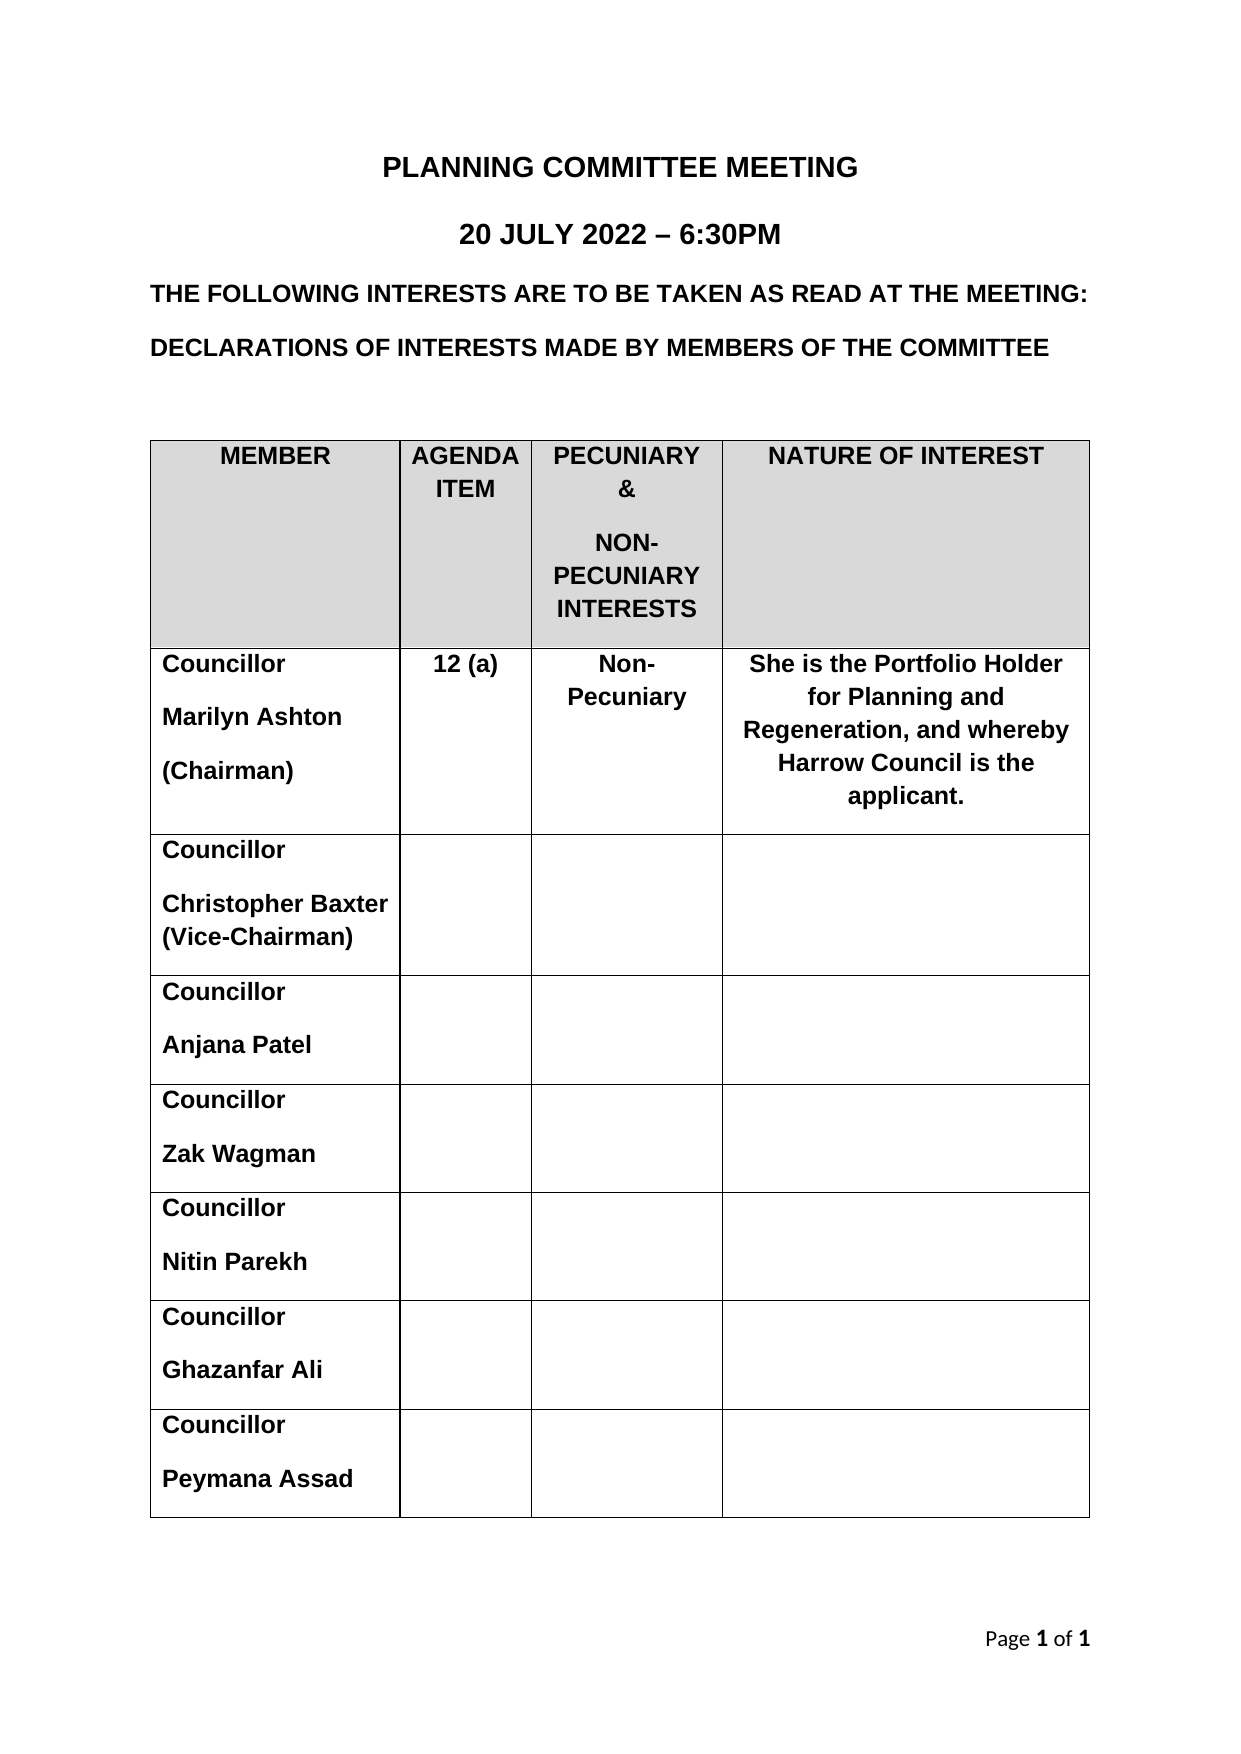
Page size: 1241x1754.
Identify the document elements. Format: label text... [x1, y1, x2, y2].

table_cell [401, 1301, 531, 1409]
table_cell Councillor Ghazanfar Ali [151, 1301, 399, 1409]
table_cell [723, 1193, 1089, 1300]
table_cell [401, 976, 531, 1084]
table_cell [532, 976, 722, 1084]
text PLANNING COMMITTEE MEETING [150, 150, 1090, 183]
table_cell [401, 835, 531, 975]
table_cell [723, 976, 1089, 1084]
table_cell Councillor Marilyn Ashton (Chairman) [151, 649, 399, 834]
table_header AGENDA ITEM [401, 441, 531, 647]
text THE FOLLOWING INTERESTS ARE TO BE TAKEN AS READ AT THE MEETING: [150, 279, 1090, 308]
table_cell She is the Portfolio Holder for Planning and Regeneration, and whereby Harrow Council is the applicant. [723, 649, 1089, 834]
text DECLARATIONS OF INTERESTS MADE BY MEMBERS OF THE COMMITTEE [150, 333, 1090, 362]
table_cell [532, 1301, 722, 1409]
table_cell [401, 1193, 531, 1300]
table_cell [723, 1410, 1089, 1517]
table_cell Councillor Anjana Patel [151, 976, 399, 1084]
table_header PECUNIARY & NON-PECUNIARY INTERESTS [532, 441, 722, 647]
table_cell [723, 1301, 1089, 1409]
table_cell [532, 1085, 722, 1192]
table_header NATURE OF INTEREST [723, 441, 1089, 647]
table_cell Councillor Zak Wagman [151, 1085, 399, 1192]
table_cell [723, 1085, 1089, 1192]
text 20 JULY 2022 – 6:30PM [150, 217, 1090, 251]
table_cell Councillor Peymana Assad [151, 1410, 399, 1517]
table_cell Councillor Nitin Parekh [151, 1193, 399, 1300]
table_cell 12 (a) [401, 649, 531, 834]
table_header MEMBER [151, 441, 399, 647]
table_cell [532, 835, 722, 975]
table_cell Councillor Christopher Baxter (Vice-Chairman) [151, 835, 399, 975]
table_cell [532, 1193, 722, 1300]
table_cell [723, 835, 1089, 975]
table_cell [401, 1410, 531, 1517]
table_cell Non-Pecuniary [532, 649, 722, 834]
table_cell [401, 1085, 531, 1192]
table_cell [532, 1410, 722, 1517]
